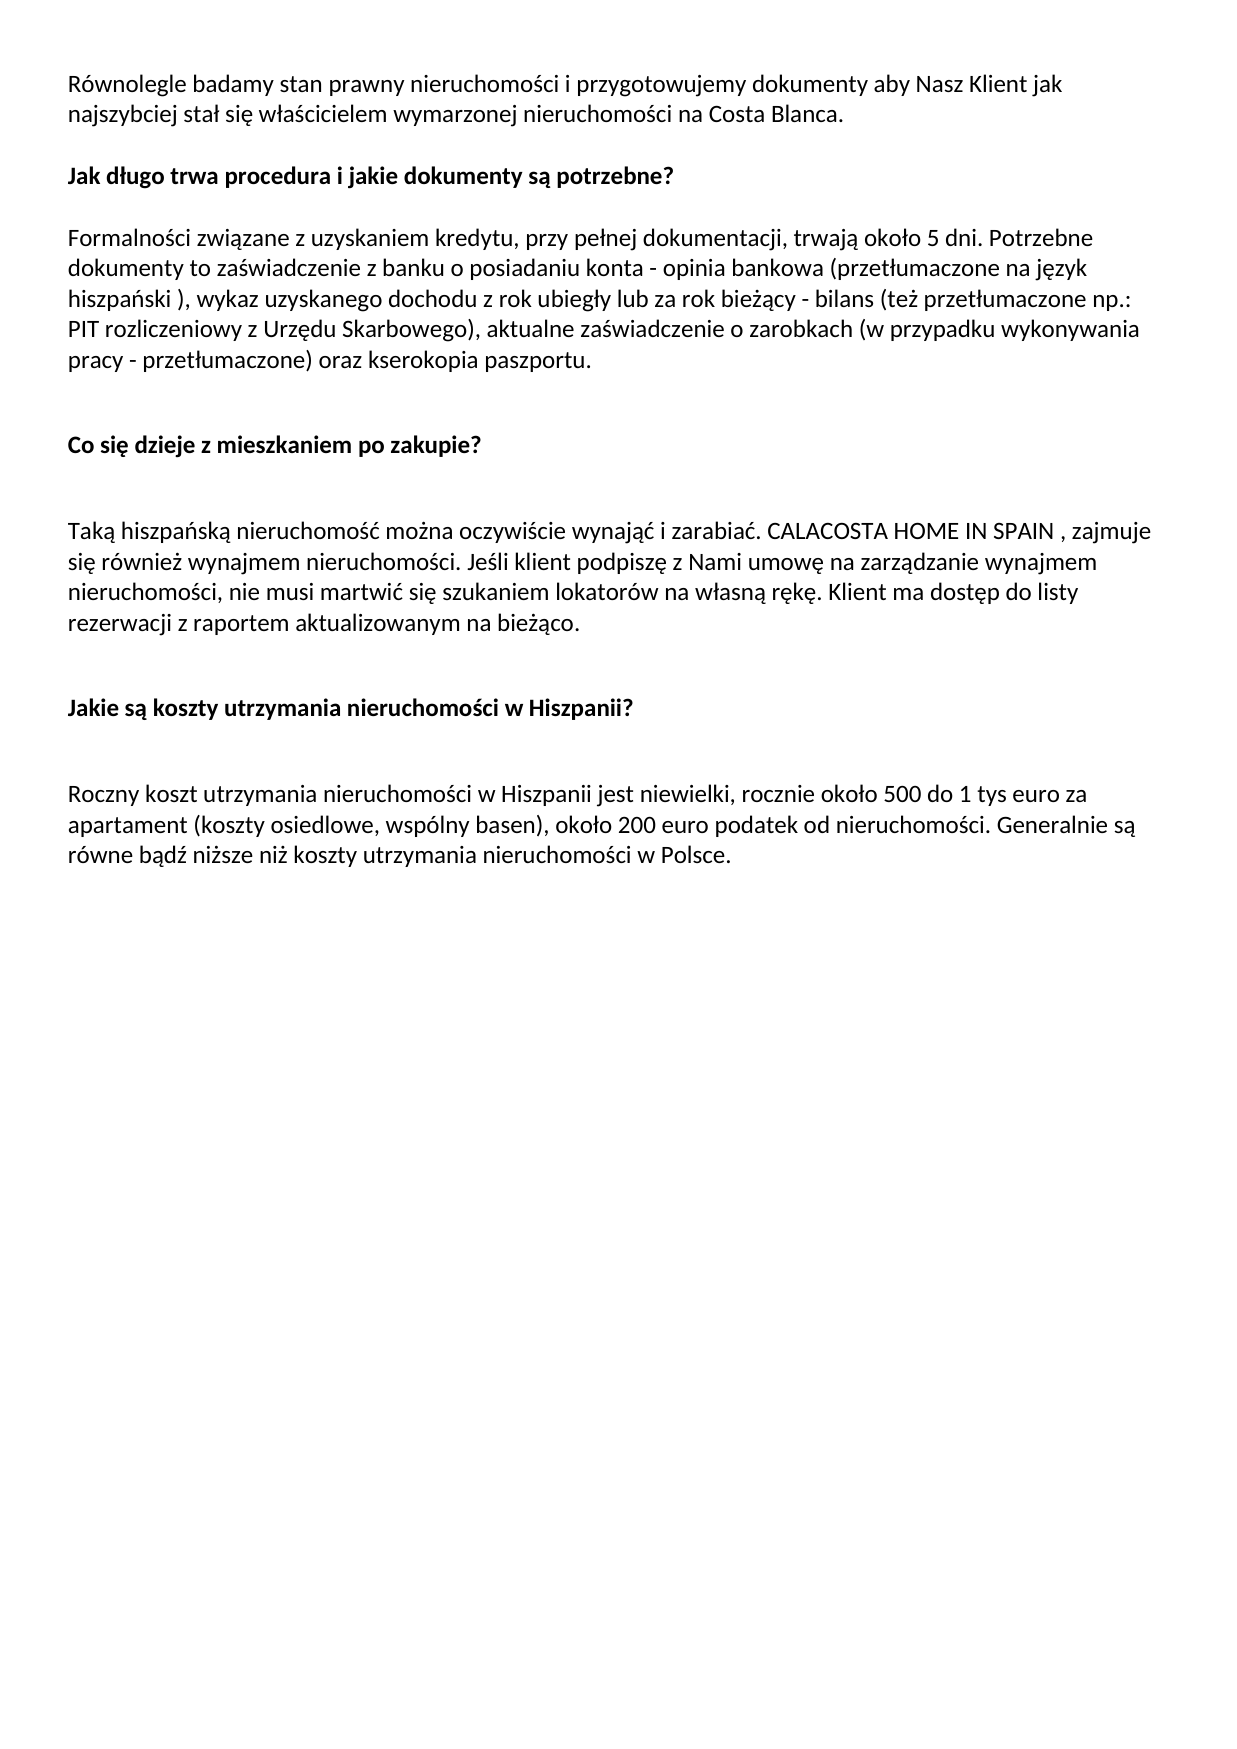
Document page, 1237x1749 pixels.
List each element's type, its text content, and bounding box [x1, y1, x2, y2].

text Jak długo trwa procedura i jakie dokumenty są potrzebne? [68, 160, 1169, 191]
text Jakie są koszty utrzymania nieruchomości w Hiszpanii? [68, 693, 1169, 723]
text Co się dzieje z mieszkaniem po zakupie? [68, 429, 1169, 460]
text Taką hiszpańską nieruchomość można oczywiście wynająć i zarabiać. CALACOSTA HOME IN SPAIN , zajmuje się również wynajmem nieruchomości. Jeśli klient podpiszę z Nami umowę na zarządzanie wynajmem nieruchomości, nie musi martwić się szukaniem lokatorów na własną rękę. Klient ma dostęp do listy rezerwacji z raportem aktualizowanym na bieżąco. [68, 515, 1169, 637]
text Formalności związane z uzyskaniem kredytu, przy pełnej dokumentacji, trwają około 5 dni. Potrzebne dokumenty to zaświadczenie z banku o posiadaniu konta - opinia bankowa (przetłumaczone na język hiszpański ), wykaz uzyskanego dochodu z rok ubiegły lub za rok bieżący - bilans (też przetłumaczone np.: PIT rozliczeniowy z Urzędu Skarbowego), aktualne zaświadczenie o zarobkach (w przypadku wykonywania pracy - przetłumaczone) oraz kserokopia paszportu. [68, 222, 1169, 374]
text Roczny koszt utrzymania nieruchomości w Hiszpanii jest niewielki, rocznie około 500 do 1 tys euro za apartament (koszty osiedlowe, wspólny basen), około 200 euro podatek od nieruchomości. Generalnie są równe bądź niższe niż koszty utrzymania nieruchomości w Polsce. [68, 778, 1169, 870]
text Równolegle badamy stan prawny nieruchomości i przygotowujemy dokumenty aby Nasz Klient jak najszybciej stał się właścicielem wymarzonej nieruchomości na Costa Blanca. [68, 68, 1169, 129]
